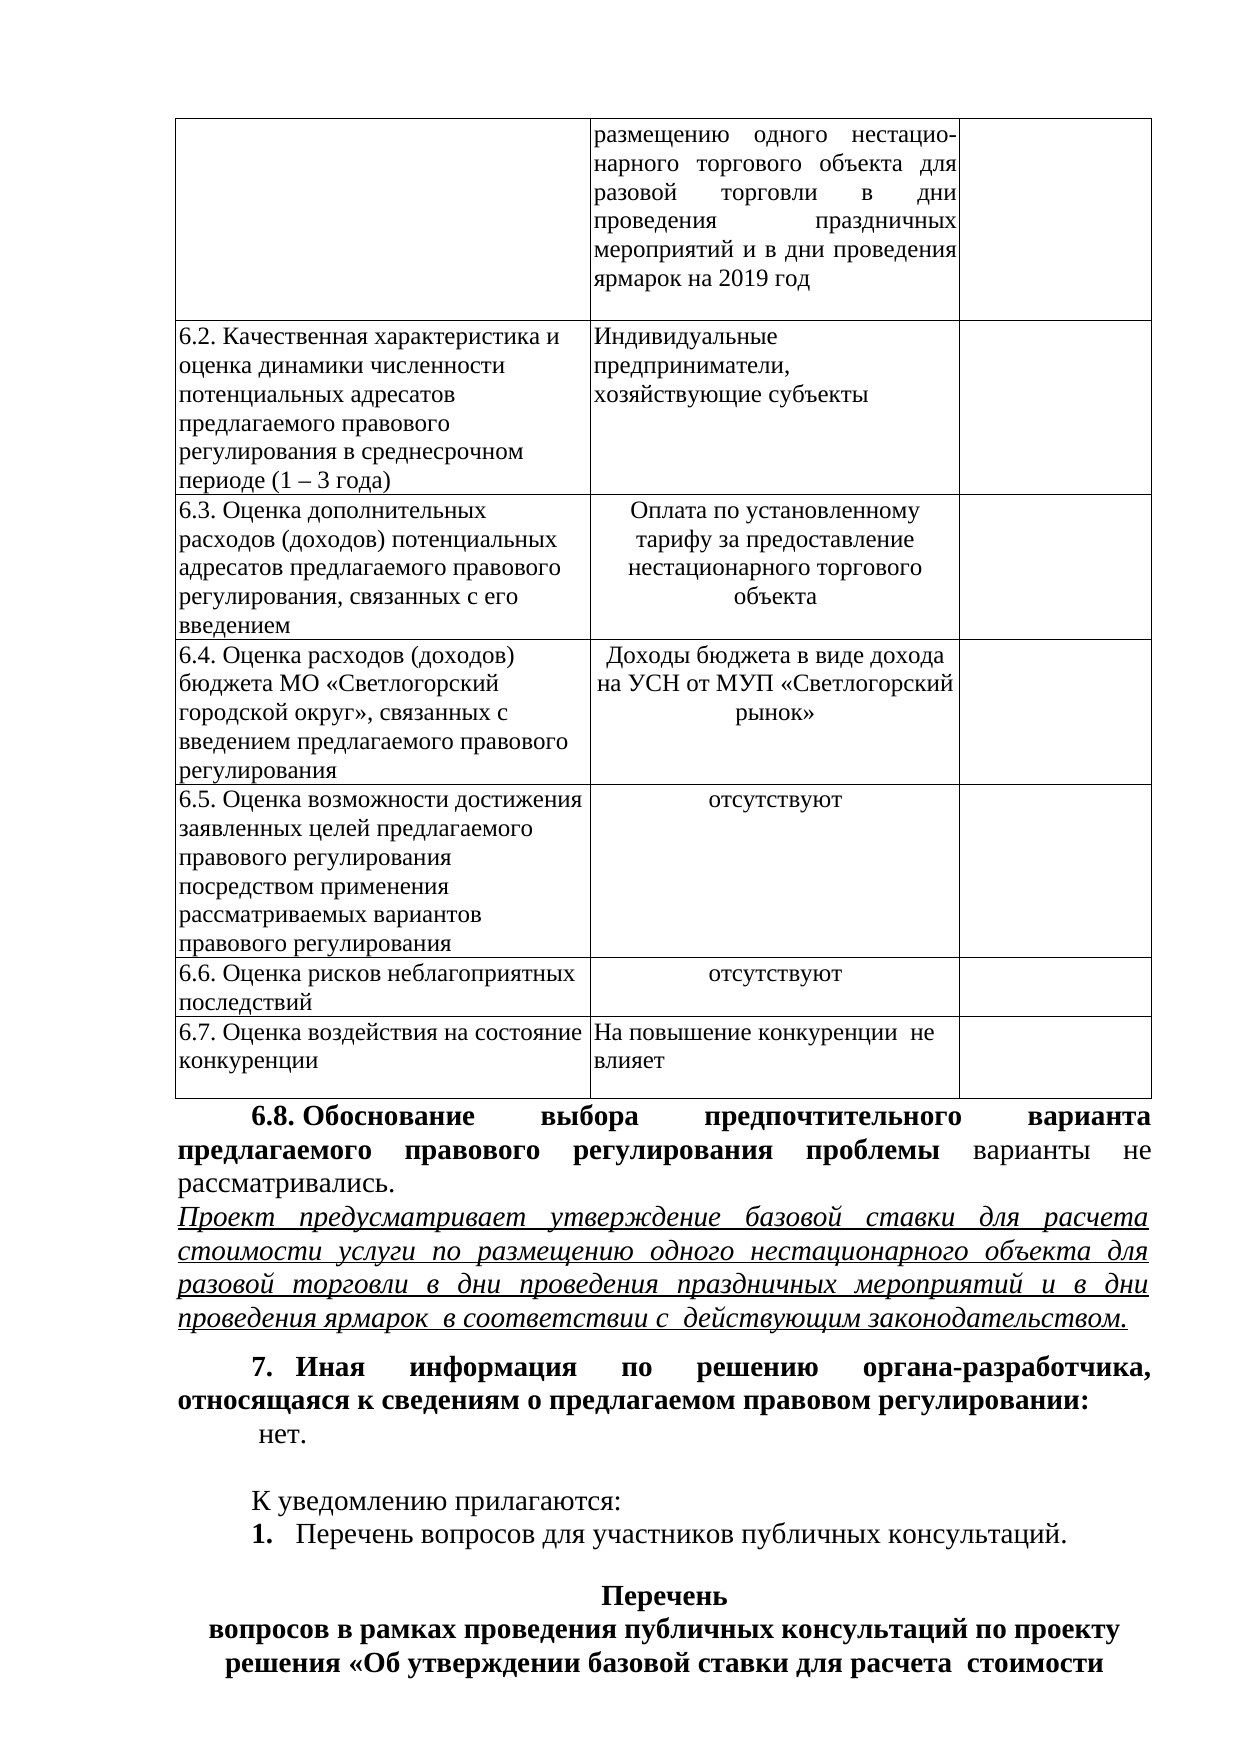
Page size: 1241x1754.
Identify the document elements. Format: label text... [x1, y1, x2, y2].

table_cell На повышение конкуренции не влияет [591, 1017, 959, 1097]
table_cell отсутствуют [591, 785, 959, 957]
table_cell [960, 119, 1151, 320]
table_cell 6.2. Качественная характеристика и оценка динамики численности потенциальных адресатов предлагаемого правового регулирования в среднесрочном периоде (1 – 3 года) [176, 321, 590, 494]
table_cell Доходы бюджета в виде дохода на УСН от МУП «Светлогорский рынок» [591, 640, 959, 783]
table_cell отсутствуют [591, 958, 959, 1016]
table_cell [960, 495, 1151, 639]
table_cell [960, 958, 1151, 1016]
text 6.8. Обоснование выбора предпочтительного варианта предлагаемого правового регулирования проблемы варианты не рассматривались. [177, 1099, 1152, 1199]
text Проект предусматривает утверждение базовой ставки для расчета стоимости услуги по размещению одного нестационарного объекта для разовой торговли в дни проведения праздничных мероприятий и в дни проведения ярмарок в соответствии с действующим законодательством. [177, 1199, 1152, 1333]
table_cell 6.7. Оценка воздействия на состояние конкуренции [176, 1017, 590, 1097]
table_cell [960, 640, 1151, 783]
table_cell 6.4. Оценка расходов (доходов) бюджета МО «Светлогорский городской округ», связанных с введением предлагаемого правового регулирования [176, 640, 590, 783]
table_cell Оплата по установленному тарифу за предоставление нестационарного торгового объекта [591, 495, 959, 639]
text нет. [177, 1416, 1152, 1449]
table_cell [591, 119, 959, 320]
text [177, 1612, 1152, 1679]
table_cell [960, 785, 1151, 957]
text 7. Иная информация по решению органа-разработчика, относящаяся к сведениям о предлагаемом правовом регулировании: [177, 1349, 1152, 1416]
table_cell Индивидуальные предприниматели, хозяйствующие субъекты [591, 321, 959, 494]
table_cell 6.5. Оценка возможности достижения заявленных целей предлагаемого правового регулирования посредством применения рассматриваемых вариантов правового регулирования [176, 785, 590, 957]
list Перечень вопросов для участников публичных консультаций. [177, 1517, 1152, 1550]
text Перечень [177, 1578, 1152, 1612]
table_cell 6.6. Оценка рисков неблагоприятных последствий [176, 958, 590, 1016]
text К уведомлению прилагаются: [177, 1483, 1152, 1517]
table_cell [176, 119, 590, 320]
table_cell 6.3. Оценка дополнительных расходов (доходов) потенциальных адресатов предлагаемого правового регулирования, связанных с его введением [176, 495, 590, 639]
table_cell [960, 321, 1151, 494]
table_cell [960, 1017, 1151, 1097]
